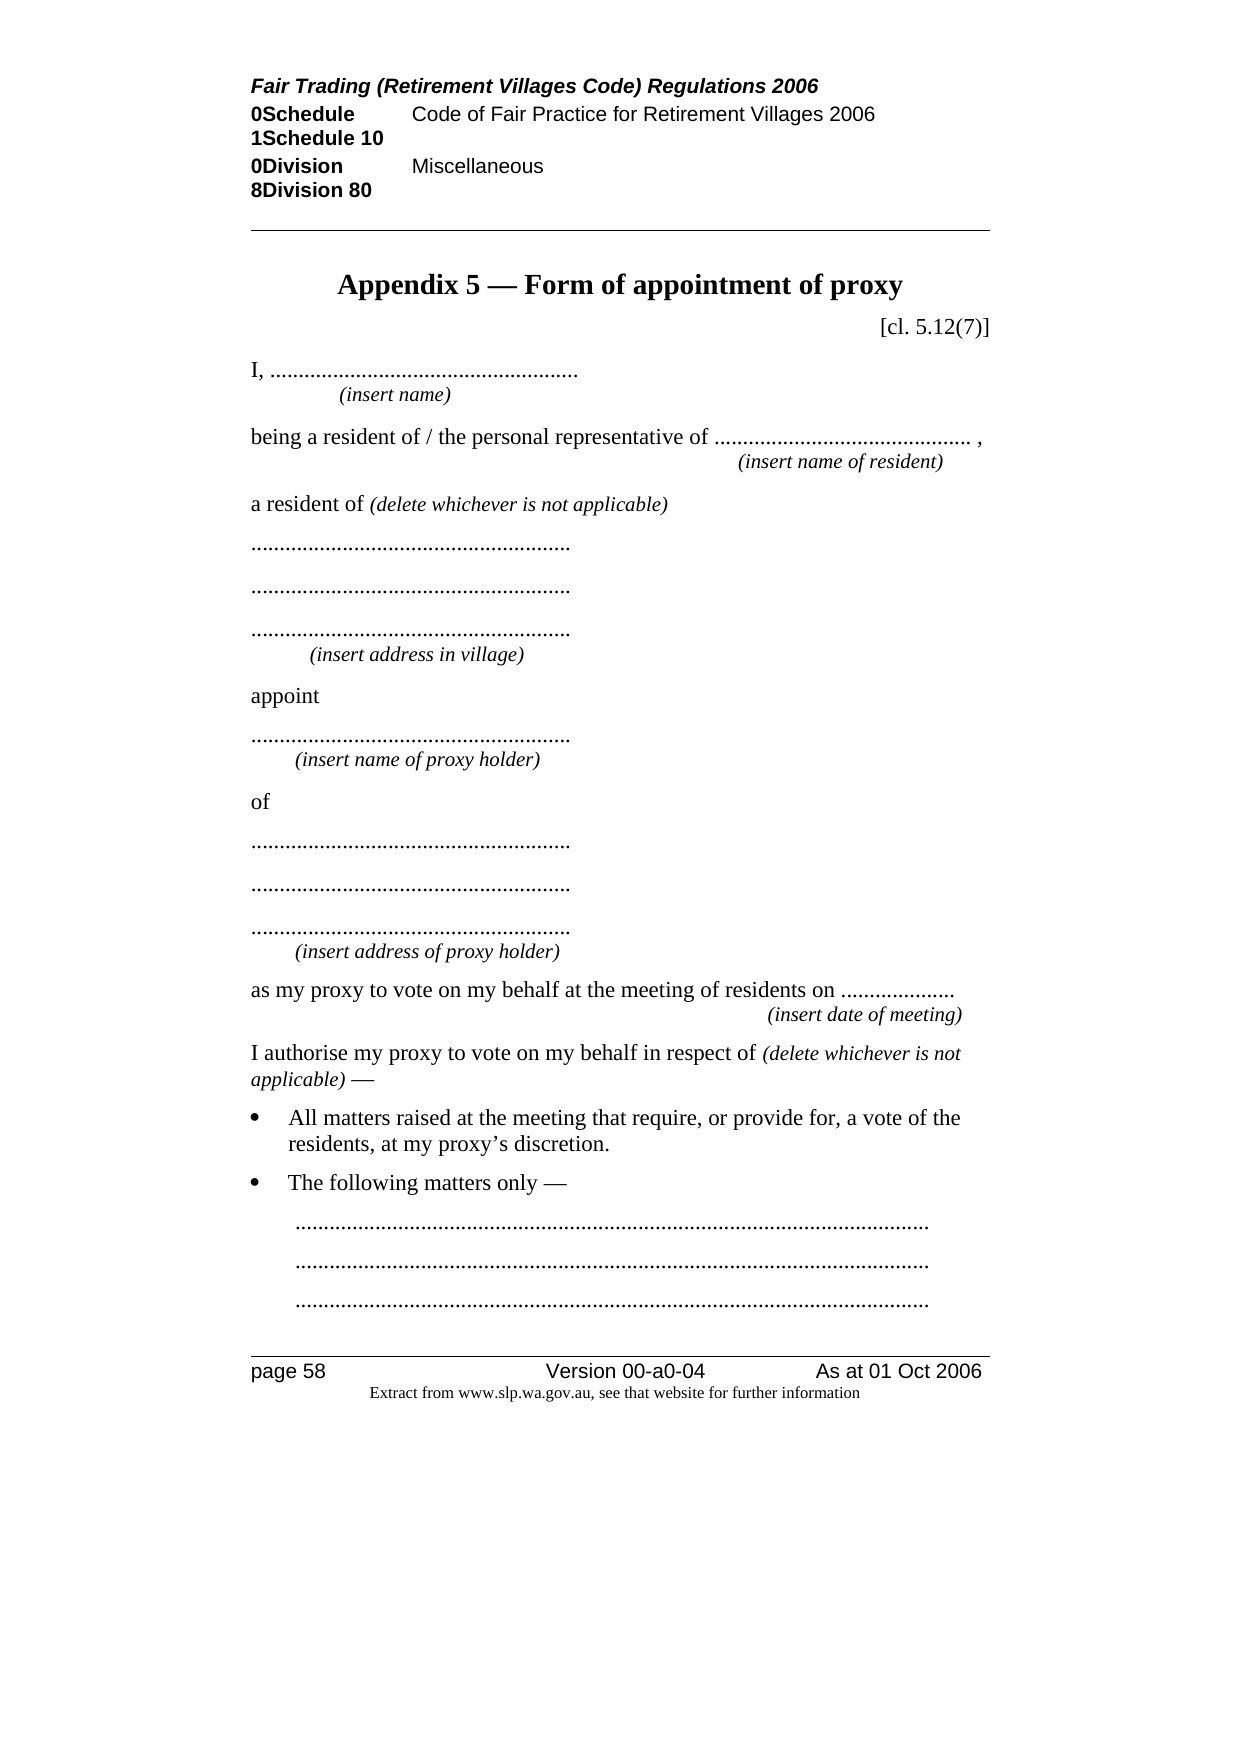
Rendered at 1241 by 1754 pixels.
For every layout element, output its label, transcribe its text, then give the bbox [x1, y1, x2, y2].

text ........................................................ (insert name of proxy holder) [251, 721, 990, 771]
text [251, 1247, 990, 1273]
text appoint [251, 682, 990, 708]
list All matters raised at the meeting that require, or provide for, a vote of the residents, at my proxy’s discretion. [251, 1104, 990, 1157]
text of [251, 788, 990, 814]
text I, ...................................................... (insert name) [251, 356, 990, 406]
text ........................................................ [251, 572, 990, 598]
text ........................................................ (insert address in village) [251, 615, 990, 666]
text ........................................................ [251, 529, 990, 555]
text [251, 1286, 990, 1312]
subtitle Appendix 5 — Form of appointment of proxy [251, 267, 990, 301]
text I authorise my proxy to vote on my behalf in respect of (delete whichever is not applicable) — [251, 1039, 990, 1092]
list The following matters only — [251, 1169, 990, 1196]
text ........................................................ (insert address of proxy holder) [251, 913, 990, 963]
text ........................................................ [251, 870, 990, 896]
text [cl. 5.12(7)] [251, 313, 990, 339]
text a resident of (delete whichever is not applicable) [251, 490, 990, 517]
text ........................................................ [251, 827, 990, 853]
text as my proxy to vote on my behalf at the meeting of residents on .................... (insert date of meeting) [251, 976, 990, 1026]
text ............................................................................................................... [251, 1208, 990, 1234]
text being a resident of / the personal representative of ............................................. , (insert name of resident) [251, 423, 990, 473]
